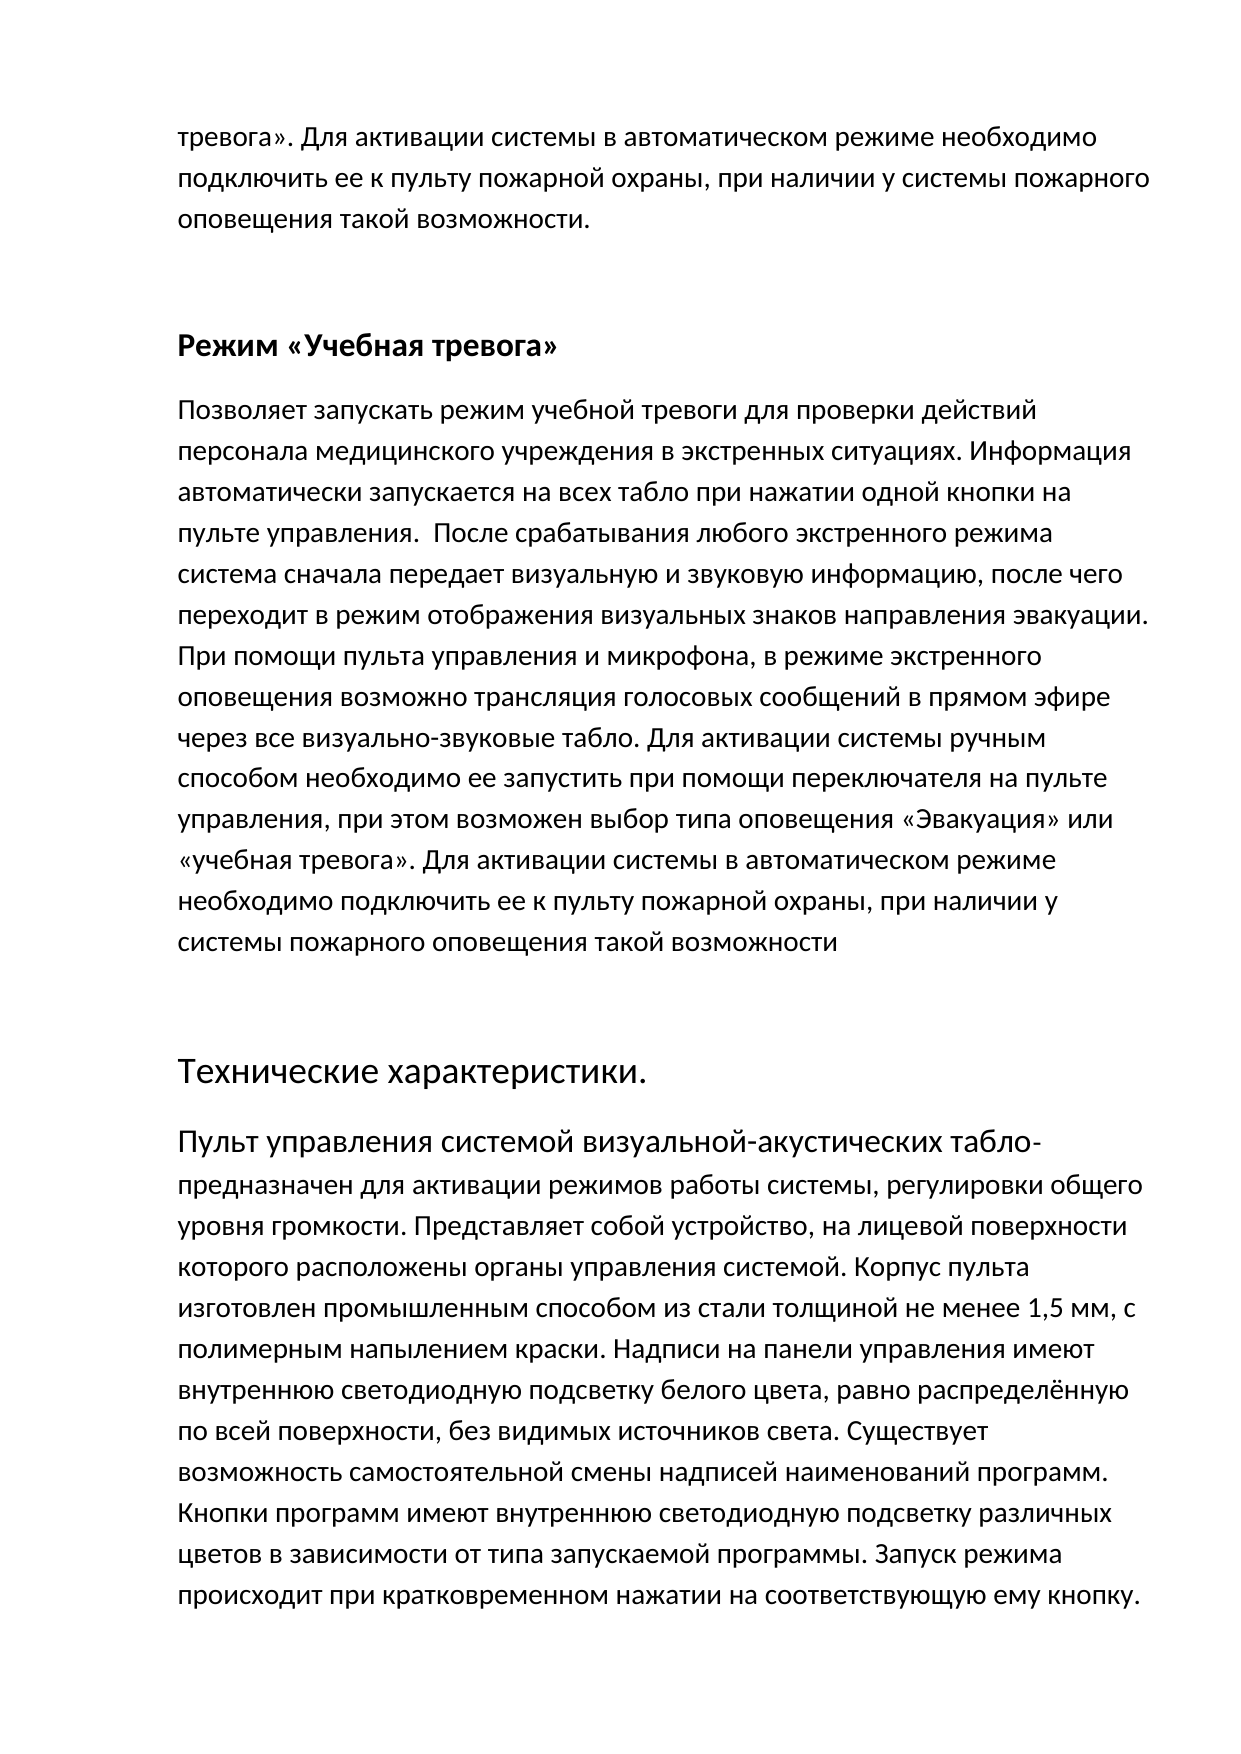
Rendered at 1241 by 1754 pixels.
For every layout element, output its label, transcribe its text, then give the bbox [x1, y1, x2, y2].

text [177, 1120, 1152, 1611]
text Технические характеристики. [177, 1047, 1152, 1093]
text Позволяет запускать режим учебной тревоги для проверки действий персонала медицинского учреждения в экстренных ситуациях. Информация автоматически запускается на всех табло при нажатии одной кнопки на пульте управления. После срабатывания любого экстренного режима система сначала передает визуальную и звуковую информацию, после чего переходит в режим отображения визуальных знаков направления эвакуации. При помощи пульта управления и микрофона, в режиме экстренного оповещения возможно трансляция голосовых сообщений в прямом эфире через все визуально-звуковые табло. Для активации системы ручным способом необходимо ее запустить при помощи переключателя на пульте управления, при этом возможен выбор типа оповещения «Эвакуация» или «учебная тревога». Для активации системы в автоматическом режиме необходимо подключить ее к пульту пожарной охраны, при наличии у системы пожарного оповещения такой возможности [177, 391, 1152, 959]
text Режим «Учебная тревога» [177, 323, 1152, 364]
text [177, 118, 1152, 236]
